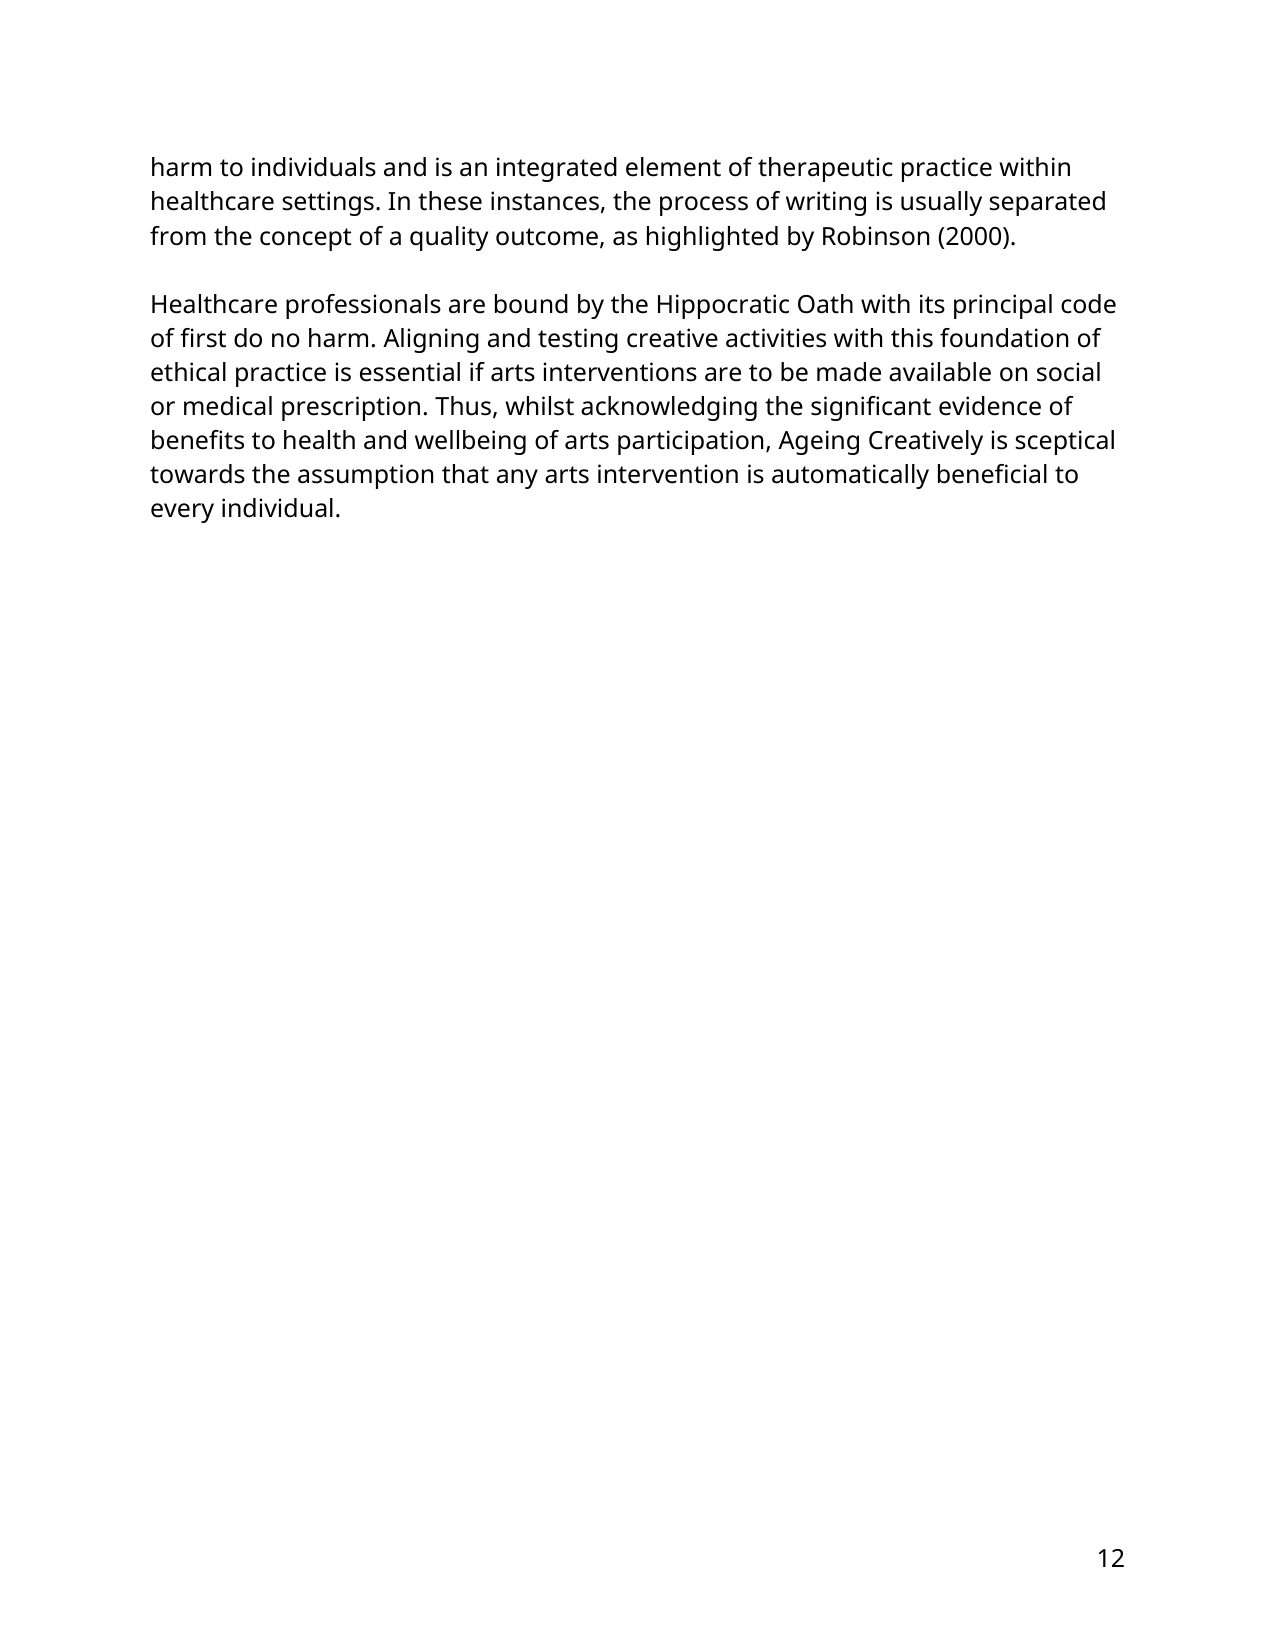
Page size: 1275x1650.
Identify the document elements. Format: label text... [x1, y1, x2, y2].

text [150, 150, 1125, 252]
text Healthcare professionals are bound by the Hippocratic Oath with its principal code of first do no harm. Aligning and testing creative activities with this foundation of ethical practice is essential if arts interventions are to be made available on social or medical prescription. Thus, whilst acknowledging the significant evidence of benefits to health and wellbeing of arts participation, Ageing Creatively is sceptical towards the assumption that any arts intervention is automatically beneficial to every individual. [150, 286, 1125, 525]
